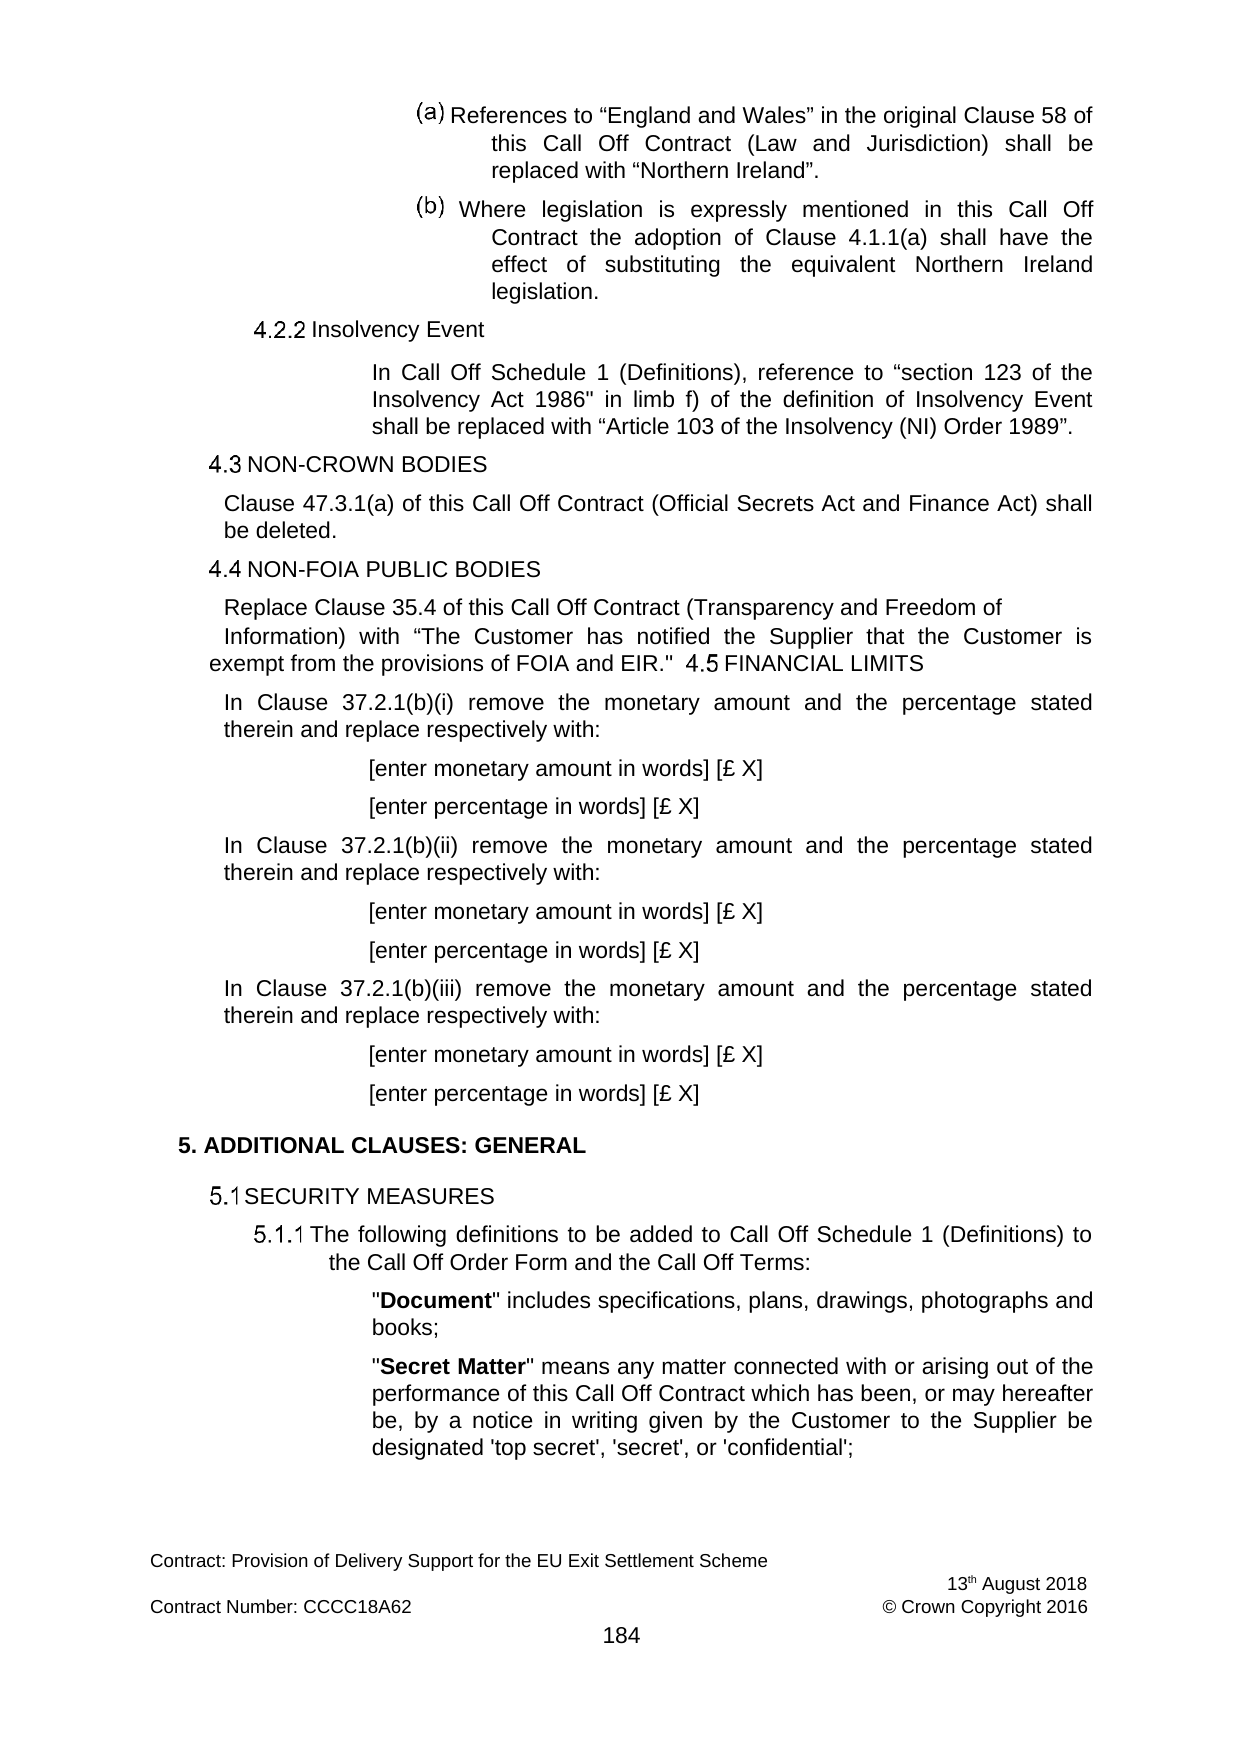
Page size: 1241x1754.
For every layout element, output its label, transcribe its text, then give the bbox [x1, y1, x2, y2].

text "Document" includes specifications, plans, drawings, photographs and books; [372, 1287, 1094, 1341]
picture [253, 320, 305, 338]
picture [685, 653, 718, 672]
text Where legislation is expressly mentioned in this Call Off Contract the adoption of Clause 4.1.1(a) shall have the effect of substituting the equivalent Northern Ireland legislation. [416, 195, 1094, 304]
text [enter percentage in words] [£ X] [150, 793, 1123, 820]
text In Clause 37.2.1(b)(ii) remove the monetary amount and the percentage stated therein and replace respectively with: [224, 832, 1094, 886]
text [enter monetary amount in words] [£ X] [150, 898, 1123, 924]
text SECURITY MEASURES [209, 1183, 1094, 1209]
picture [208, 454, 241, 473]
picture [416, 195, 444, 218]
text "Secret Matter" means any matter connected with or arising out of the performance of this Call Off Contract which has been, or may hereafter be, by a notice in writing given by the Customer to the Supplier be designated 'top secret', 'secret', or 'confidential'; [372, 1353, 1094, 1460]
text [enter percentage in words] [£ X] [150, 937, 1123, 963]
text Information) with “The Customer has notified the Supplier that the Customer is exempt from the provisions of FOIA and EIR." FINANCIAL LIMITS [209, 623, 1094, 677]
text [enter monetary amount in words] [£ X] [150, 754, 1123, 781]
picture [209, 1186, 238, 1205]
text In Clause 37.2.1(b)(i) remove the monetary amount and the percentage stated therein and replace respectively with: [224, 689, 1094, 742]
text In Call Off Schedule 1 (Definitions), reference to “section 123 of the Insolvency Act 1986" in limb f) of the definition of Insolvency Event shall be replaced with “Article 103 of the Insolvency (NI) Order 1989”. [372, 358, 1094, 439]
text [enter percentage in words] [£ X] [150, 1080, 1123, 1106]
picture [253, 1224, 302, 1243]
text References to “England and Wales” in the original Clause 58 of this Call Off Contract (Law and Jurisdiction) shall be replaced with “Northern Ireland”. [416, 101, 1094, 183]
subtitle 5. ADDITIONAL CLAUSES: GENERAL [178, 1132, 1094, 1158]
text [enter monetary amount in words] [£ X] [150, 1041, 1123, 1067]
text NON-CROWN BODIES [209, 451, 1094, 478]
text Replace Clause 35.4 of this Call Off Contract (Transparency and Freedom of [224, 594, 1094, 621]
picture [416, 101, 444, 124]
picture [208, 559, 241, 577]
text In Clause 37.2.1(b)(iii) remove the monetary amount and the percentage stated therein and replace respectively with: [224, 975, 1094, 1029]
text Clause 47.3.1(a) of this Call Off Contract (Official Secrets Act and Finance Act) shall be deleted. [224, 490, 1094, 543]
text The following definitions to be added to Call Off Schedule 1 (Definitions) to the Call Off Order Form and the Call Off Terms: [254, 1221, 1094, 1275]
text NON-FOIA PUBLIC BODIES [209, 556, 1094, 582]
text Insolvency Event [254, 316, 1094, 343]
